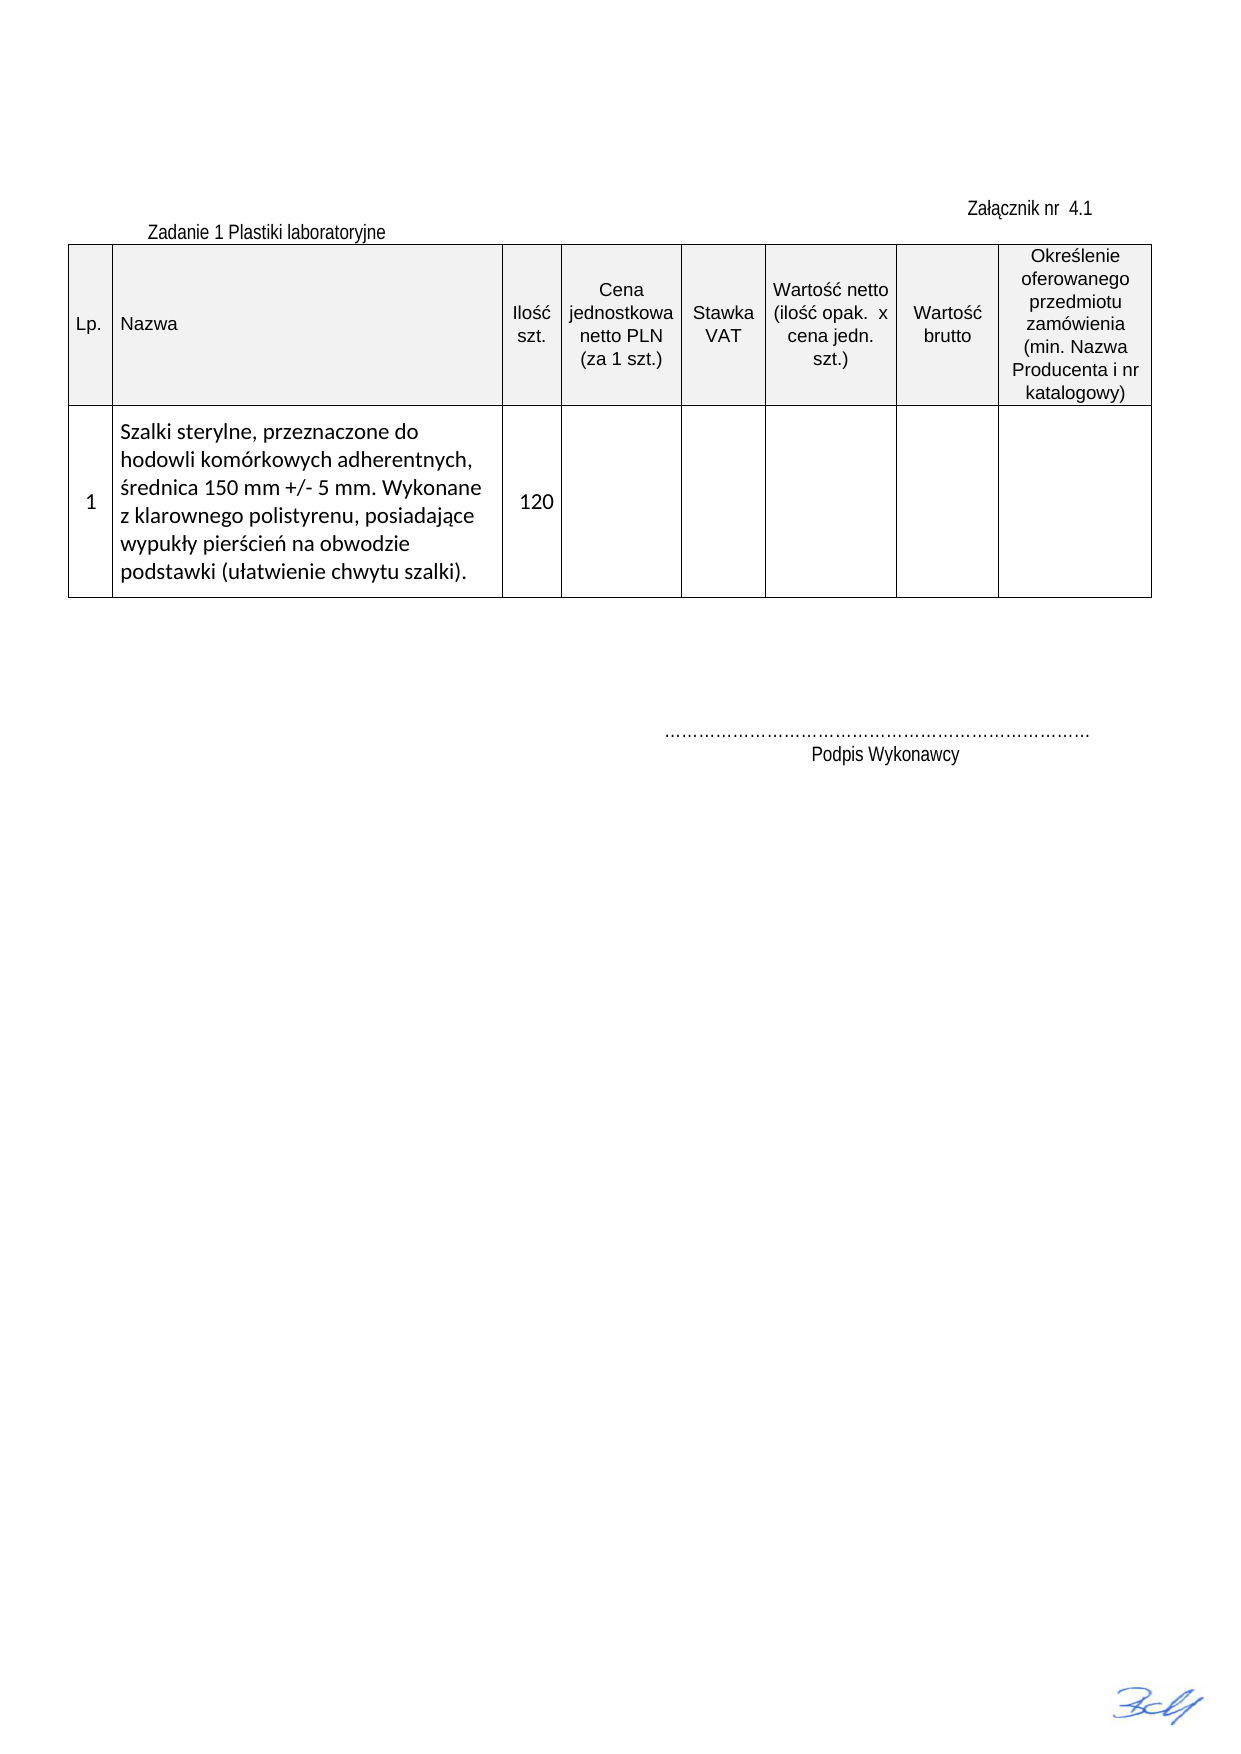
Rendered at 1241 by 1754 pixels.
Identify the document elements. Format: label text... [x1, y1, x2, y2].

table_cell [682, 406, 765, 597]
table_header Lp. [69, 245, 112, 404]
table_header Nazwa [113, 245, 502, 404]
table_header Określenie oferowanego przedmiotu zamówienia (min. Nazwa Producenta i nr katalogowy) [999, 245, 1151, 404]
text Podpis Wykonawcy [738, 741, 1092, 765]
table_cell 120 [503, 406, 561, 597]
table_header Wartość netto (ilość opak. x cena jedn. szt.) [766, 245, 896, 404]
text Załącznik nr 4.1 [148, 196, 1092, 220]
table_cell [897, 406, 998, 597]
text ………………………………………………………………… [590, 717, 1092, 741]
table_header Stawka VAT [682, 245, 765, 404]
table_cell [999, 406, 1151, 597]
table_cell [766, 406, 896, 597]
table_header Cena jednostkowa netto PLN (za 1 szt.) [562, 245, 681, 404]
text Zadanie 1 Plastiki laboratoryjne [148, 220, 1092, 244]
table_cell Szalki sterylne, przeznaczone do hodowli komórkowych adherentnych, średnica 150 mm +/- 5 mm. Wykonane z klarownego polistyrenu, posiadające wypukły pierścień na obwodzie podstawki (ułatwienie chwytu szalki). [113, 406, 502, 597]
table_header Wartość brutto [897, 245, 998, 404]
table_header Ilość szt. [503, 245, 561, 404]
table_cell 1 [69, 406, 112, 597]
table_cell [562, 406, 681, 597]
